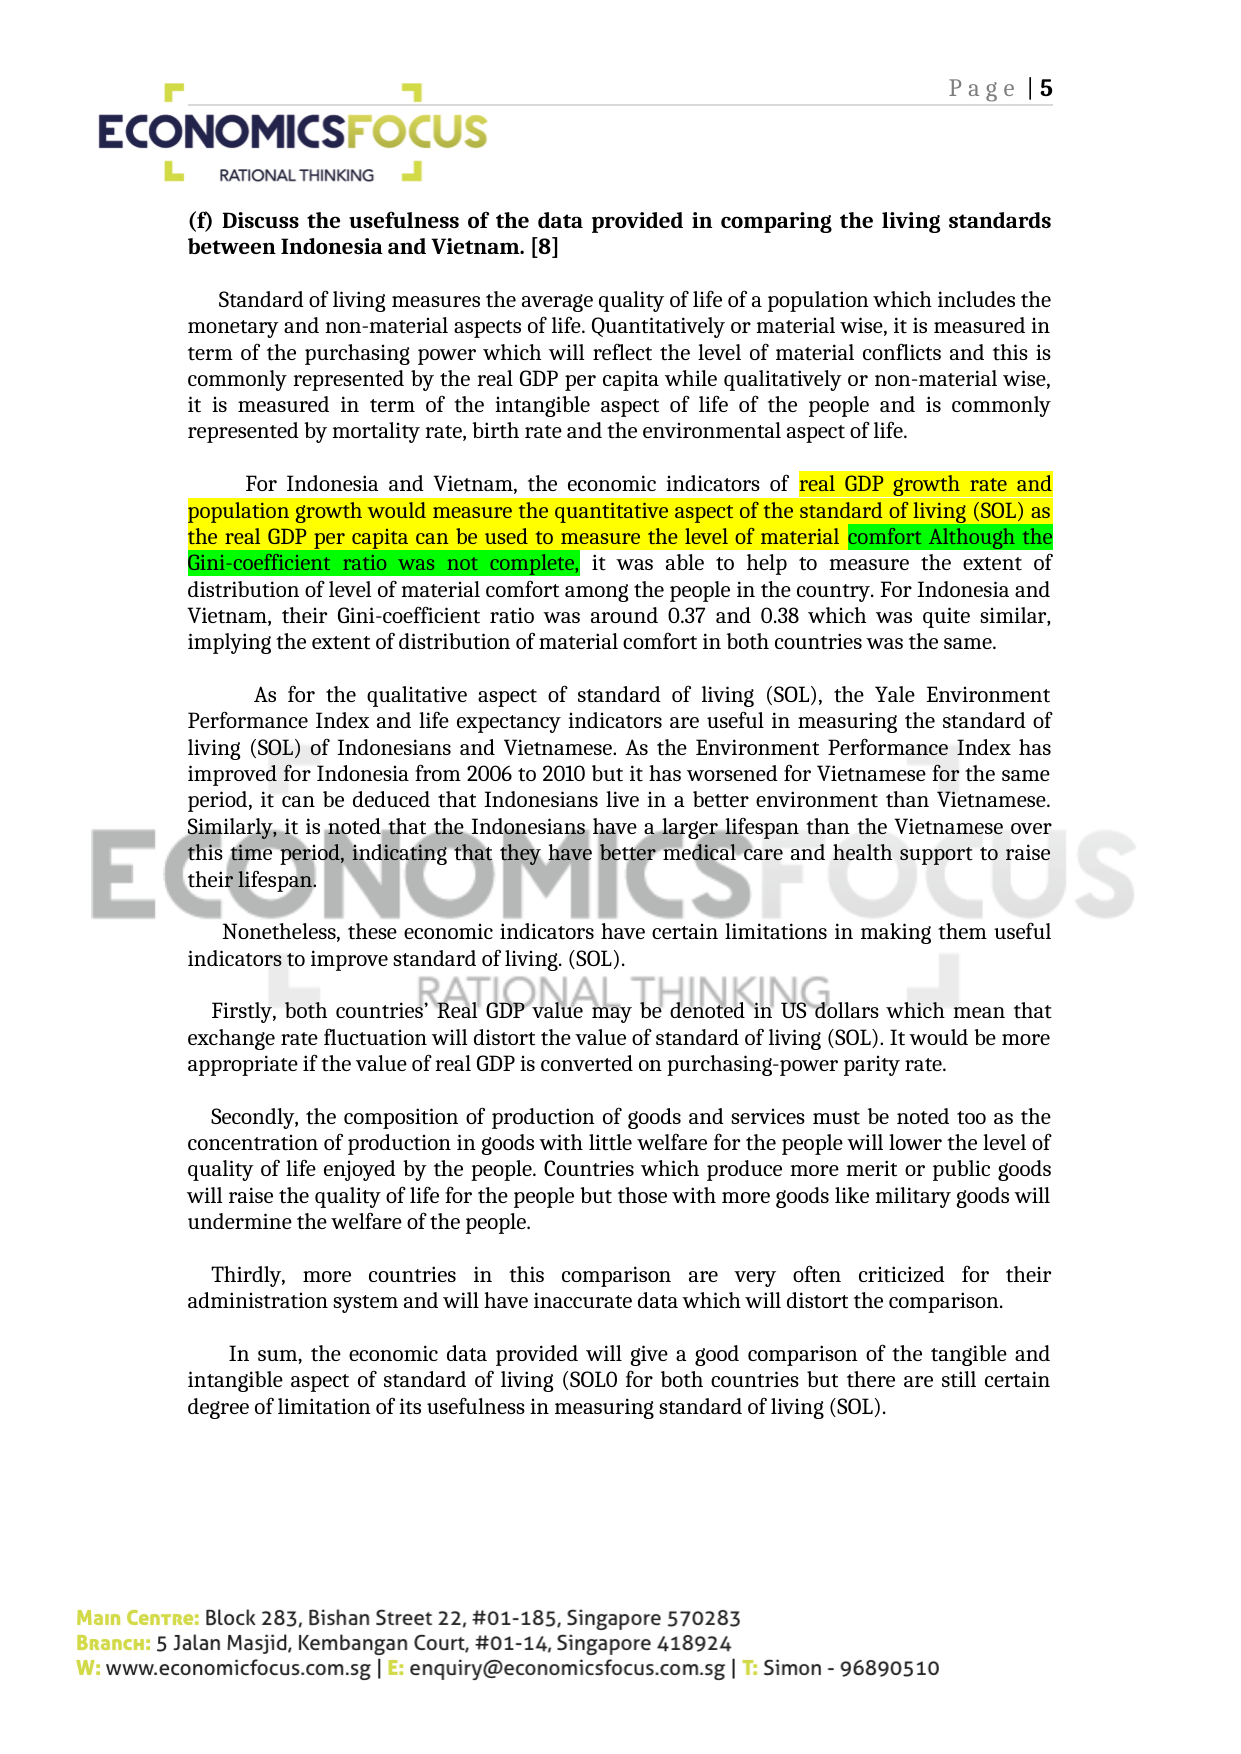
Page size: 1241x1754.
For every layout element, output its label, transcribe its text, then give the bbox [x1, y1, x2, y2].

text Thirdly, more countries in this comparison are very often criticized for their administration system and will have inaccurate data which will distort the comparison. [187, 1262, 1053, 1314]
text Secondly, the composition of production of goods and services must be noted too as the concentration of production in goods with little welfare for the people will lower the level of quality of life enjoyed by the people. Countries which produce more merit or public goods will raise the quality of life for the people but those with more goods like military goods will undermine the welfare of the people. [187, 1103, 1053, 1235]
text For Indonesia and Vietnam, the economic indicators of real GDP growth rate and population growth would measure the quantitative aspect of the standard of living (SOL) as the real GDP per capita can be used to measure the level of material comfort Although the Gini-coefficient ratio was not complete, it was able to help to measure the extent of distribution of level of material comfort among the people in the country. For Indonesia and Vietnam, their Gini-coefficient ratio was around 0.37 and 0.38 which was quite similar, implying the extent of distribution of material comfort in both countries was the same. [187, 471, 1053, 534]
picture [0, 0, 1241, 1754]
text Standard of living measures the average quality of life of a population which includes the monetary and non-material aspects of life. Quantitatively or material wise, it is measured in term of the purchasing power which will reflect the level of material conflicts and this is commonly represented by the real GDP per capita while qualitatively or non-material wise, it is measured in term of the intangible aspect of life of the people and is commonly represented by mortality rate, birth rate and the environmental aspect of life. [187, 287, 1053, 445]
text (f) Discuss the usefulness of the data provided in comparing the living standards between Indonesia and Vietnam. [8] [187, 207, 1053, 260]
text In sum, the economic data provided will give a good comparison of the tangible and intangible aspect of standard of living (SOL0 for both countries but there are still certain degree of limitation of its usefulness in measuring standard of living (SOL). [187, 1341, 1053, 1420]
text As for the qualitative aspect of standard of living (SOL), the Yale Environment Performance Index and life expectancy indicators are useful in measuring the standard of living (SOL) of Indonesians and Vietnamese. As the Environment Performance Index has improved for Indonesia from 2006 to 2010 but it has worsened for Vietnamese for the same period, it can be deduced that Indonesians live in a better environment than Vietnamese. Similarly, it is noted that the Indonesians have a larger lifespan than the Vietnamese over this time period, indicating that they have better medical care and health support to raise their lifespan. [187, 682, 1053, 893]
text Nonetheless, these economic indicators have certain limitations in making them useful indicators to improve standard of living. (SOL). [187, 919, 1053, 972]
text Firstly, both countries’ Real GDP value may be denoted in US dollars which mean that exchange rate fluctuation will distort the value of standard of living (SOL). It would be more appropriate if the value of real GDP is converted on purchasing-power parity rate. [187, 998, 1053, 1077]
text For Indonesia and Vietnam, the economic indicators of real GDP growth rate and population growth would measure the quantitative aspect of the standard of living (SOL) as the real GDP per capita can be used to measure the level of material comfort Although the Gini-coefficient ratio was not complete, it was able to help to measure the extent of distribution of level of material comfort among the people in the country. For Indonesia and Vietnam, their Gini-coefficient ratio was around 0.37 and 0.38 which was quite similar, implying the extent of distribution of material comfort in both countries was the same. [187, 535, 1053, 656]
